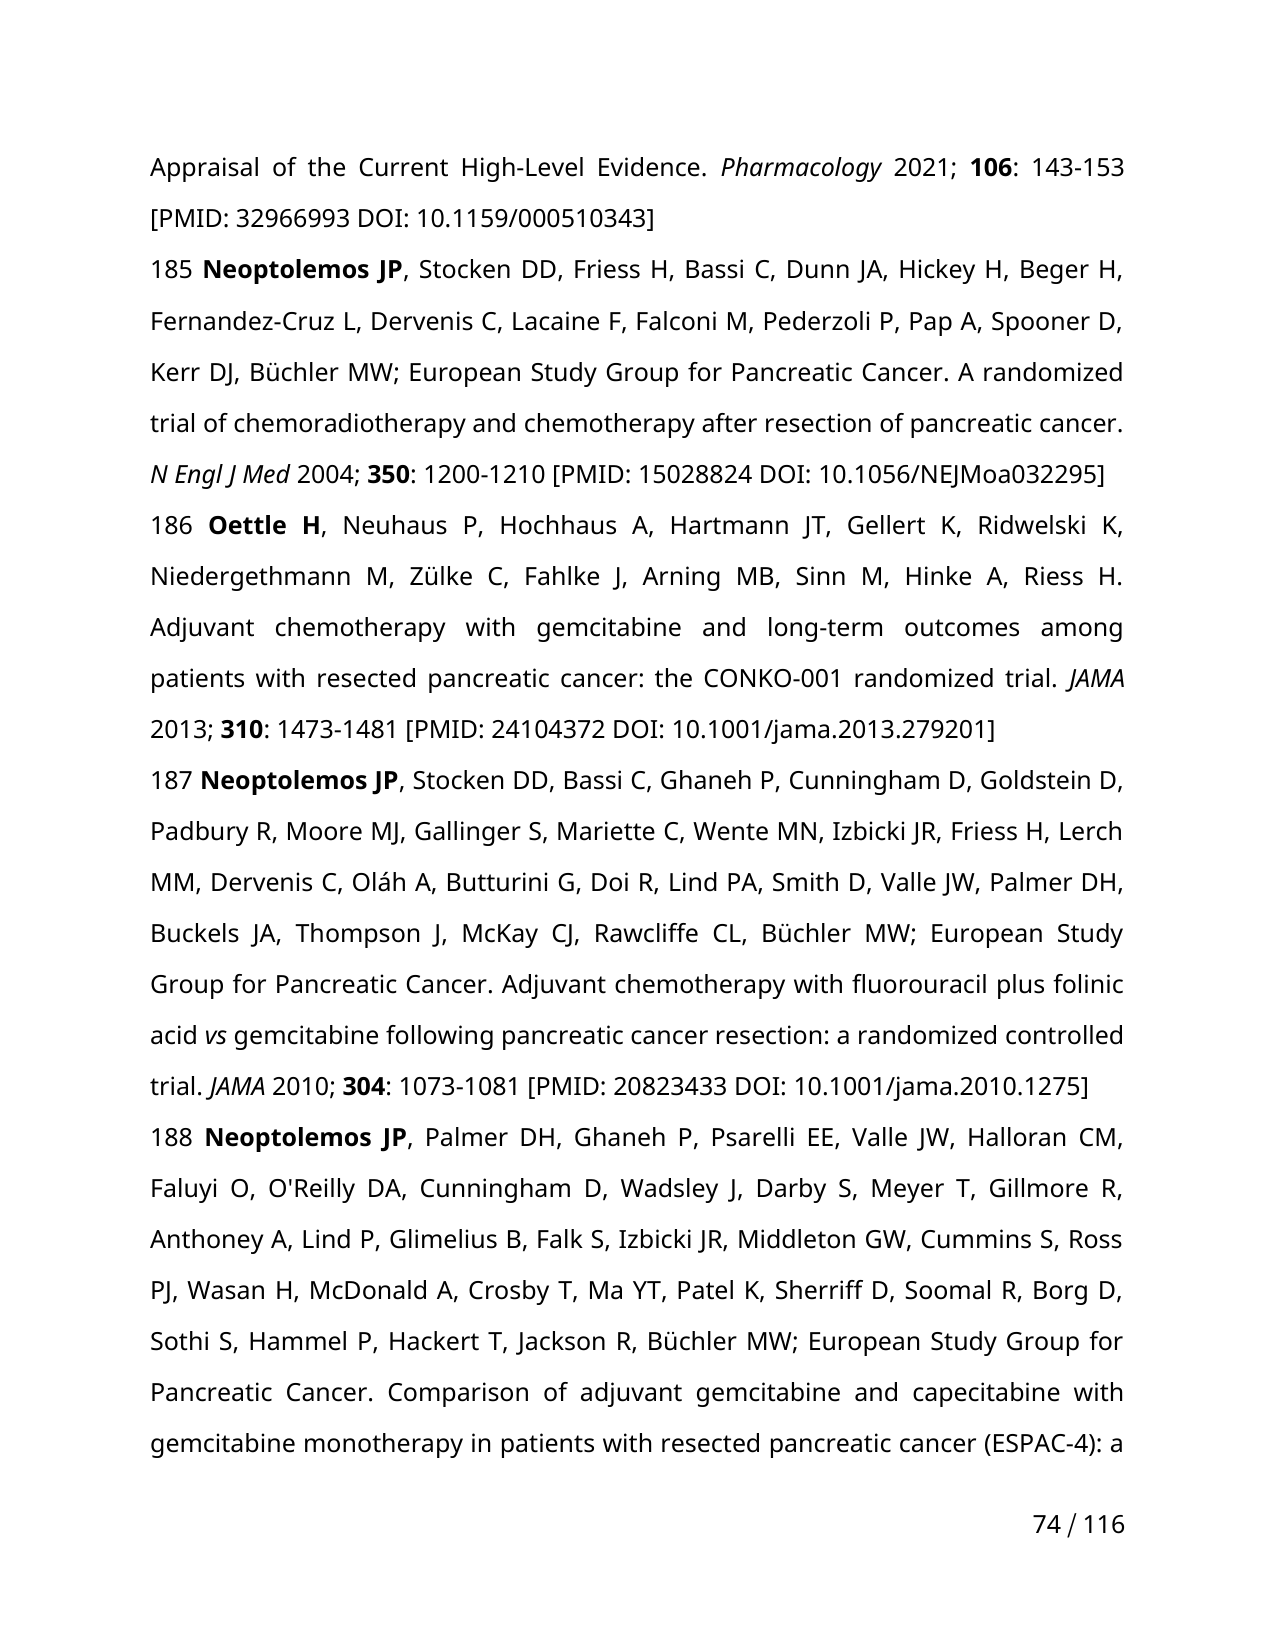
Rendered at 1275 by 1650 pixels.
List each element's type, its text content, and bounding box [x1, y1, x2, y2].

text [150, 1120, 1125, 1460]
text 187 Neoptolemos JP, Stocken DD, Bassi C, Ghaneh P, Cunningham D, Goldstein D, Padbury R, Moore MJ, Gallinger S, Mariette C, Wente MN, Izbicki JR, Friess H, Lerch MM, Dervenis C, Oláh A, Butturini G, Doi R, Lind PA, Smith D, Valle JW, Palmer DH, Buckels JA, Thompson J, McKay CJ, Rawcliffe CL, Büchler MW; European Study Group for Pancreatic Cancer. Adjuvant chemotherapy with fluorouracil plus folinic acid vs gemcitabine following pancreatic cancer resection: a randomized controlled trial. JAMA 2010; 304: 1073-1081 [PMID: 20823433 DOI: 10.1001/jama.2010.1275] [150, 762, 1125, 1103]
text 185 Neoptolemos JP, Stocken DD, Friess H, Bassi C, Dunn JA, Hickey H, Beger H, Fernandez-Cruz L, Dervenis C, Lacaine F, Falconi M, Pederzoli P, Pap A, Spooner D, Kerr DJ, Büchler MW; European Study Group for Pancreatic Cancer. A randomized trial of chemoradiotherapy and chemotherapy after resection of pancreatic cancer. N Engl J Med 2004; 350: 1200-1210 [PMID: 15028824 DOI: 10.1056/NEJMoa032295] [150, 252, 1125, 490]
text 186 Oettle H, Neuhaus P, Hochhaus A, Hartmann JT, Gellert K, Ridwelski K, Niedergethmann M, Zülke C, Fahlke J, Arning MB, Sinn M, Hinke A, Riess H. Adjuvant chemotherapy with gemcitabine and long-term outcomes among patients with resected pancreatic cancer: the CONKO-001 randomized trial. JAMA 2013; 310: 1473-1481 [PMID: 24104372 DOI: 10.1001/jama.2013.279201] [150, 507, 1125, 746]
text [150, 150, 1125, 235]
